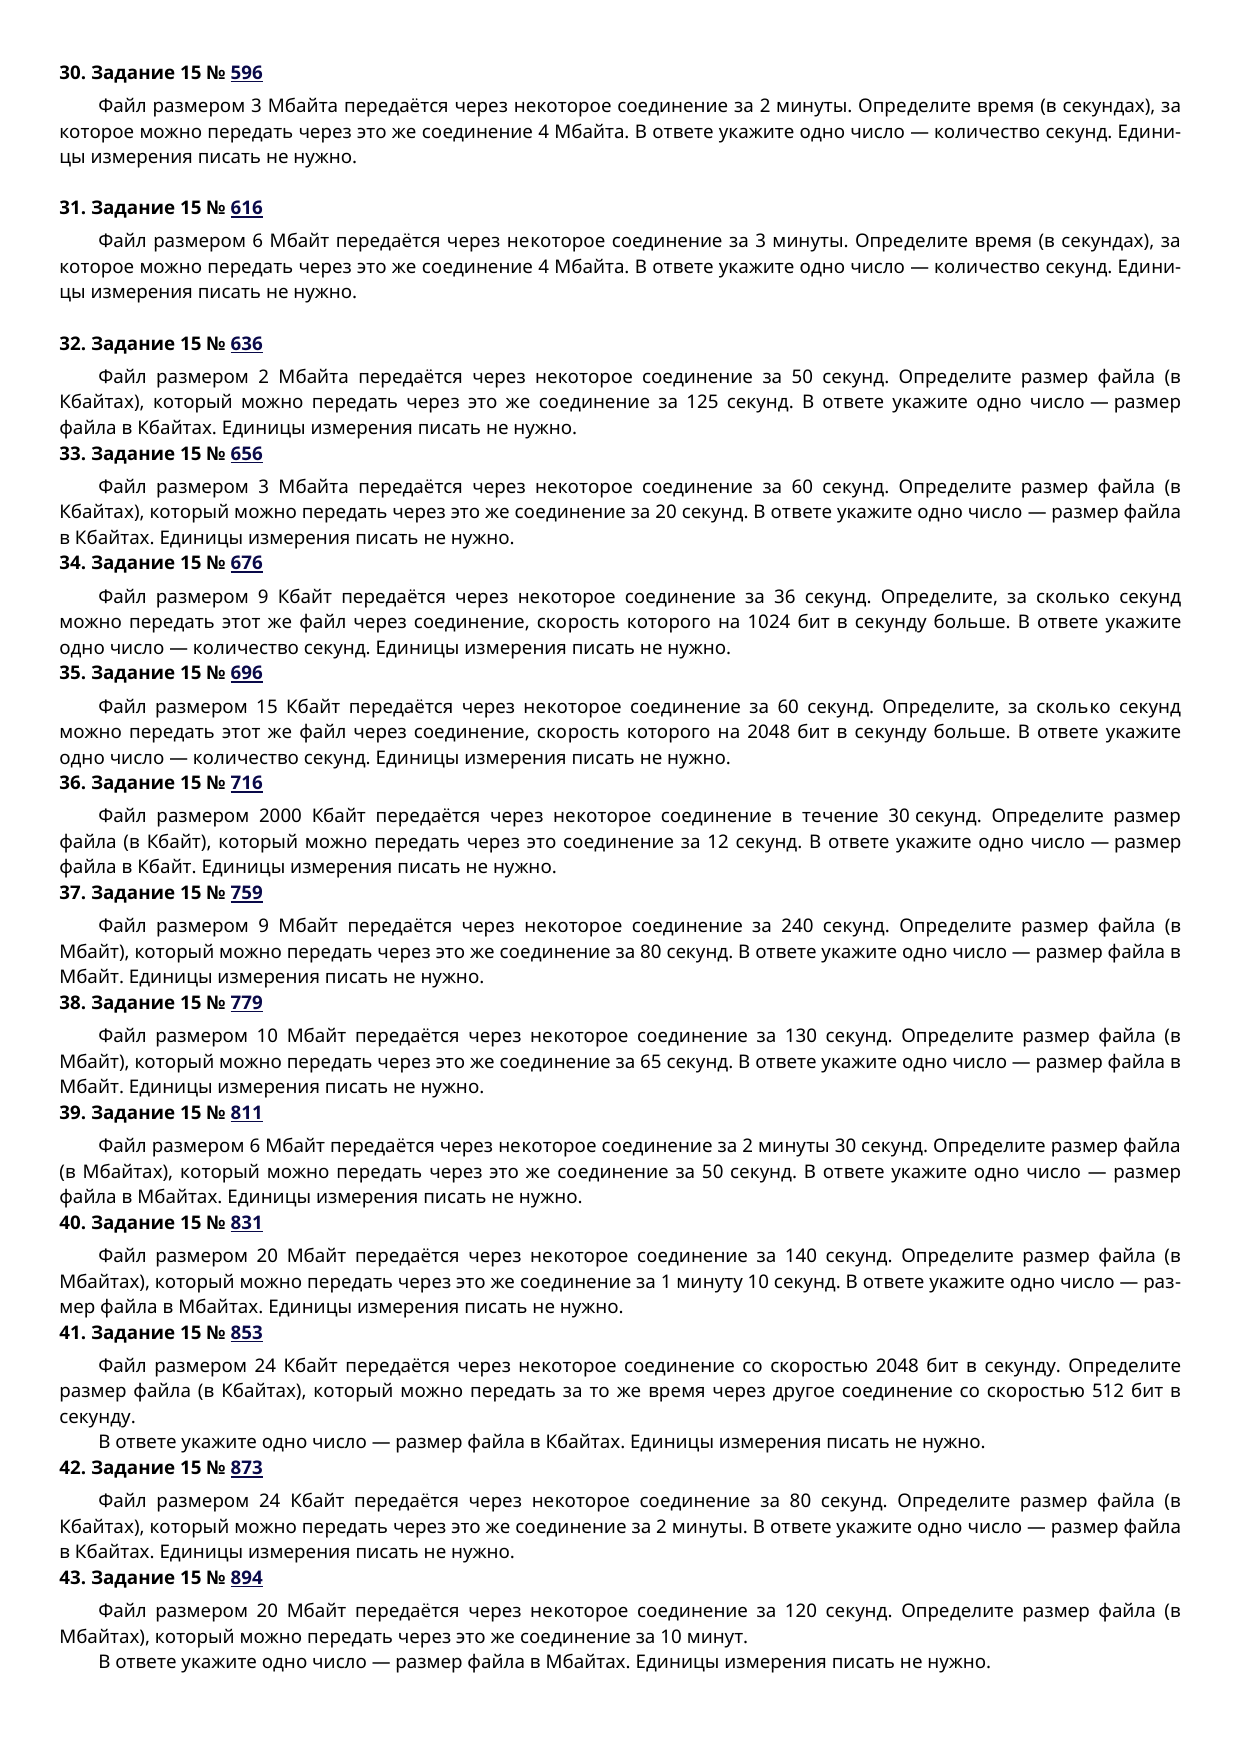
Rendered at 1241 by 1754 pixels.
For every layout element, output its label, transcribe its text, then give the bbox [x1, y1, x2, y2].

text Файл размером 2000 Кбайт передаётся через некоторое соединение в течение 30 секунд. Определите размер файла (в Кбайт), который можно передать через это соединение за 12 секунд. В ответе укажите одно число — размер файла в Кбайт. Единицы измерения писать не нужно. [59, 803, 1181, 879]
text 41. Задание 15 № 853 [59, 1319, 1181, 1344]
text Файл размером 24 Кбайт передаётся через некоторое соединение за 80 секунд. Определите размер файла (в Кбайтах), который можно передать через это же соединение за 2 минуты. В ответе укажите одно число — размер файла в Кбайтах. Единицы измерения писать не нужно. [59, 1488, 1181, 1564]
text Файл размером 2 Мбайта передаётся через некоторое соединение за 50 секунд. Определите размер файла (в Кбайтах), который можно передать через это же соединение за 125 секунд. В ответе укажите одно число — размер файла в Кбайтах. Единицы измерения писать не нужно. [59, 363, 1181, 440]
text 32. Задание 15 № 636 [59, 330, 1181, 355]
text 43. Задание 15 № 894 [59, 1564, 1181, 1590]
text Файл размером 6 Мбайт передаётся через некоторое соединение за 3 минуты. Определите время (в секундах), за которое можно передать через это же соединение 4 Мбайта. В ответе укажите одно число — количество секунд. Единицы измерения писать не нужно. [59, 228, 1181, 304]
text 31. Задание 15 № 616 [59, 194, 1181, 220]
text 40. Задание 15 № 831 [59, 1209, 1181, 1234]
text Файл размером 9 Мбайт передаётся через некоторое соединение за 240 секунд. Определите размер файла (в Мбайт), который можно передать через это же соединение за 80 секунд. В ответе укажите одно число — размер файла в Мбайт. Единицы измерения писать не нужно. [59, 913, 1181, 989]
text 38. Задание 15 № 779 [59, 989, 1181, 1015]
text 37. Задание 15 № 759 [59, 879, 1181, 905]
text 35. Задание 15 № 696 [59, 659, 1181, 685]
text Файл размером 20 Мбайт передаётся через некоторое соединение за 120 секунд. Определите размер файла (в Мбайтах), который можно передать через это же соединение за 10 минут. [59, 1598, 1181, 1649]
text В ответе укажите одно число — размер файла в Мбайтах. Единицы измерения писать не нужно. [59, 1649, 1181, 1674]
text Файл размером 3 Мбайта передаётся через некоторое соединение за 2 минуты. Определите время (в секундах), за которое можно передать через это же соединение 4 Мбайта. В ответе укажите одно число — количество секунд. Единицы измерения писать не нужно. [59, 92, 1181, 169]
text 42. Задание 15 № 873 [59, 1454, 1181, 1480]
text 34. Задание 15 № 676 [59, 550, 1181, 575]
text 39. Задание 15 № 811 [59, 1099, 1181, 1125]
text Файл размером 20 Мбайт передаётся через некоторое соединение за 140 секунд. Определите размер файла (в Мбайтах), который можно передать через это же соединение за 1 минуту 10 секунд. В ответе укажите одно число — размер файла в Мбайтах. Единицы измерения писать не нужно. [59, 1242, 1181, 1319]
text Файл размером 15 Кбайт передаётся через некоторое соединение за 60 секунд. Определите, за сколько секунд можно передать этот же файл через соединение, скорость которого на 2048 бит в секунду больше. В ответе укажите одно число — количество секунд. Единицы измерения писать не нужно. [59, 693, 1181, 769]
text 33. Задание 15 № 656 [59, 440, 1181, 465]
text 30. Задание 15 № 596 [59, 59, 1181, 84]
text 36. Задание 15 № 716 [59, 769, 1181, 795]
text Файл размером 24 Кбайт передаётся через некоторое соединение со скоростью 2048 бит в секунду. Определите размер файла (в Кбайтах), который можно передать за то же время через другое соединение со скоростью 512 бит в секунду. [59, 1352, 1181, 1429]
text В ответе укажите одно число — размер файла в Кбайтах. Единицы измерения писать не нужно. [59, 1429, 1181, 1454]
text Файл размером 6 Мбайт передаётся через некоторое соединение за 2 минуты 30 секунд. Определите размер файла (в Мбайтах), который можно передать через это же соединение за 50 секунд. В ответе укажите одно число — размер файла в Мбайтах. Единицы измерения писать не нужно. [59, 1132, 1181, 1209]
text Файл размером 10 Мбайт передаётся через некоторое соединение за 130 секунд. Определите размер файла (в Мбайт), который можно передать через это же соединение за 65 секунд. В ответе укажите одно число — размер файла в Мбайт. Единицы измерения писать не нужно. [59, 1023, 1181, 1099]
text Файл размером 3 Мбайта передаётся через некоторое соединение за 60 секунд. Определите размер файла (в Кбайтах), который можно передать через это же соединение за 20 секунд. В ответе укажите одно число — размер файла в Кбайтах. Единицы измерения писать не нужно. [59, 473, 1181, 550]
text Файл размером 9 Кбайт передаётся через некоторое соединение за 36 секунд. Определите, за сколько секунд можно передать этот же файл через соединение, скорость которого на 1024 бит в секунду больше. В ответе укажите одно число — количество секунд. Единицы измерения писать не нужно. [59, 583, 1181, 659]
